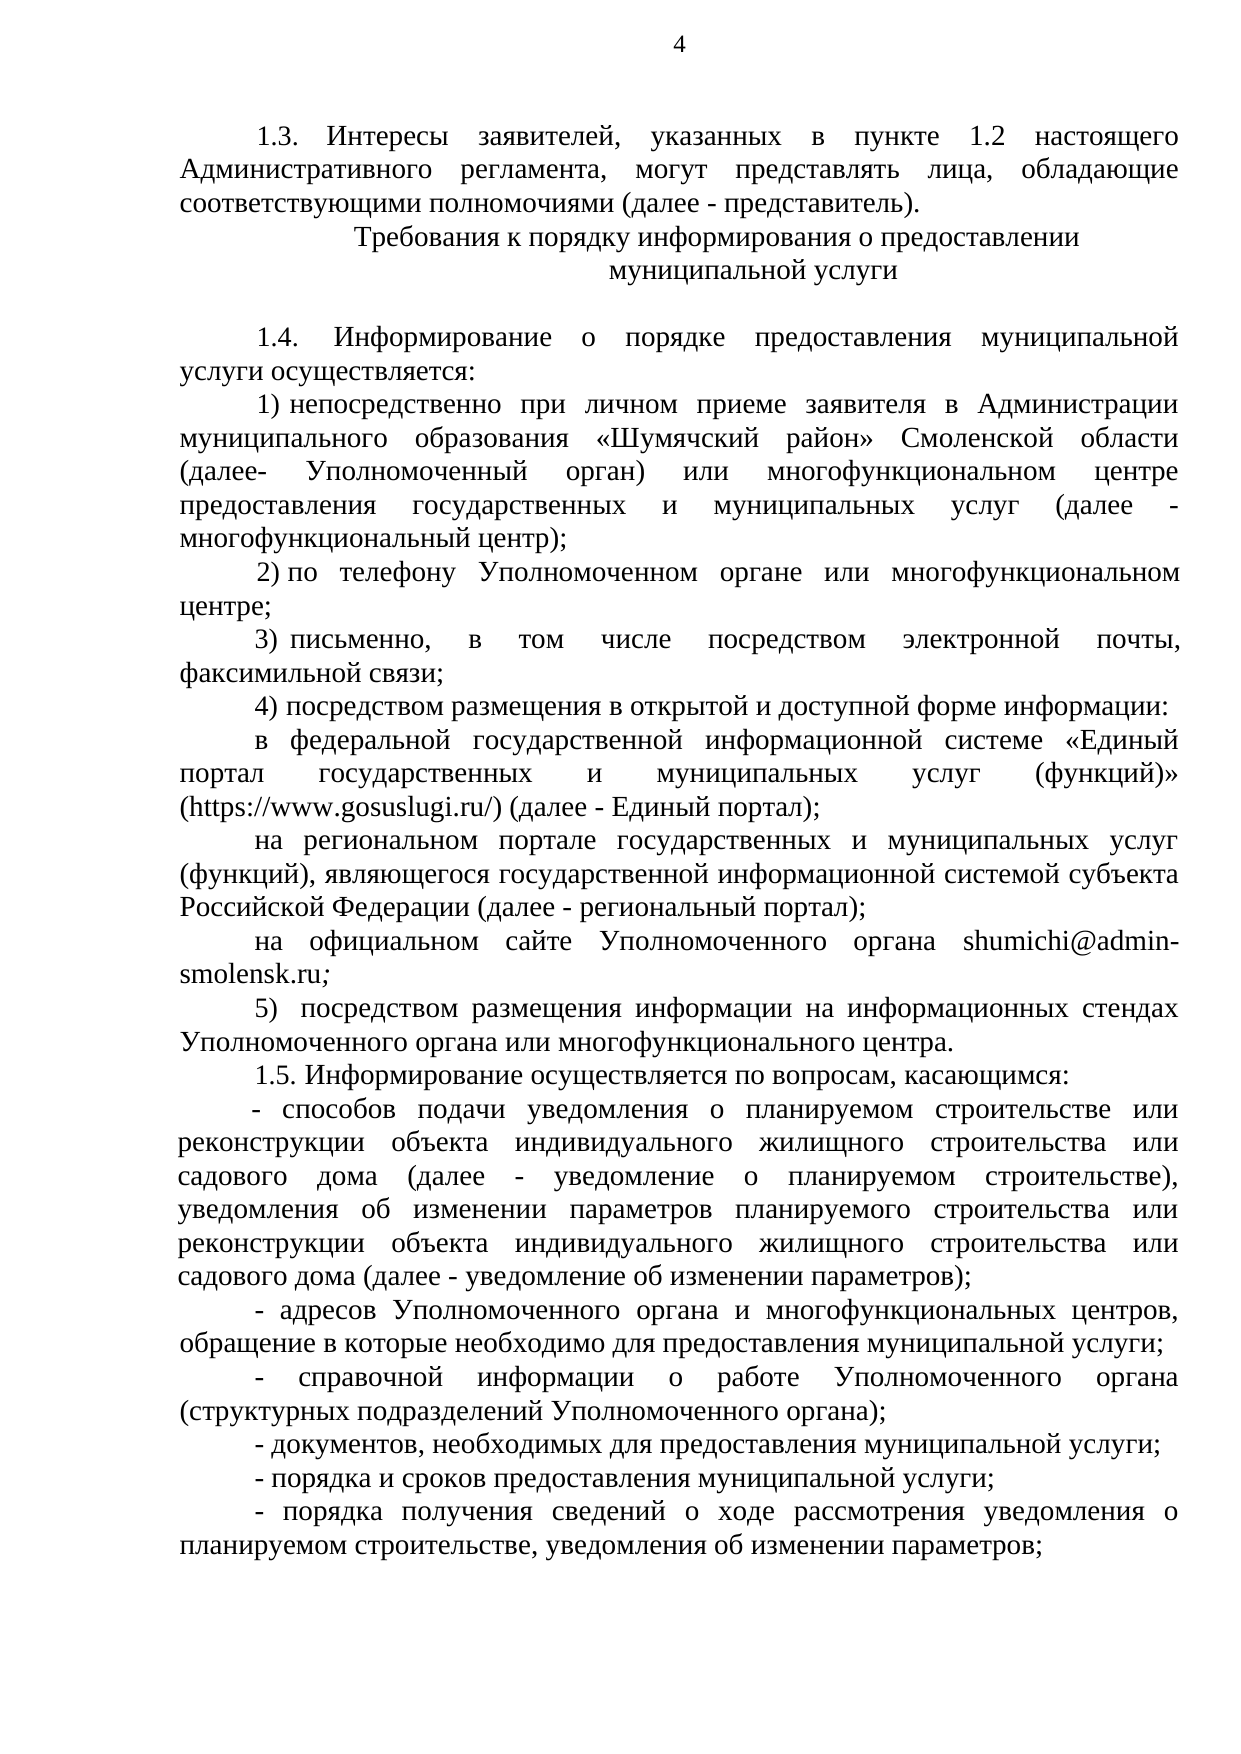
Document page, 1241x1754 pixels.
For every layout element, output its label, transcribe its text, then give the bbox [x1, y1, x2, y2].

text на региональном портале государственных и муниципальных услуг (функций), являющегося государственной информационной системой субъекта Российской Федерации (далее - региональный портал); [179, 822, 1179, 923]
list Интересы заявителей, указанных в пункте 1.2 настоящего Административного регламента, могут представлять лица, обладающие соответствующими полномочиями (далее - представитель). [179, 118, 1179, 219]
text - порядка получения сведений о ходе рассмотрения уведомления о планируемом строительстве, уведомления об изменении параметров; [179, 1493, 1179, 1560]
text - справочной информации о работе Уполномоченного органа (структурных подразделений Уполномоченного органа); [179, 1359, 1179, 1426]
text - документов, необходимых для предоставления муниципальной услуги; [179, 1426, 1179, 1460]
list Информирование о порядке предоставления муниципальной услуги осуществляется: [179, 319, 1179, 386]
text Требования к порядку информирования о предоставлении муниципальной услуги [352, 219, 1081, 286]
list непосредственно при личном приеме заявителя в Администрации муниципального образования «Шумячский район» Смоленской области (далее- Уполномоченный орган) или многофункциональном центре предоставления государственных и муниципальных услуг (далее - многофункциональный центр); [179, 386, 1179, 554]
list посредством размещения в открытой и доступной форме информации: [179, 688, 1181, 722]
list письменно, в том числе посредством электронной почты, факсимильной связи; [179, 621, 1181, 688]
text - способов подачи уведомления о планируемом строительстве или реконструкции объекта индивидуального жилищного строительства или садового дома (далее - уведомление о планируемом строительстве), уведомления об изменении параметров планируемого строительства или реконструкции объекта индивидуального жилищного строительства или садового дома (далее - уведомление об изменении параметров); [177, 1091, 1179, 1292]
list Информирование осуществляется по вопросам, касающимся: [254, 1057, 1179, 1091]
text в федеральной государственной информационной системе «Единый портал государственных и муниципальных услуг (функций)» (https://www.gosuslugi.ru/) (далее - Единый портал); [179, 722, 1179, 822]
text - адресов Уполномоченного органа и многофункциональных центров, обращение в которые необходимо для предоставления муниципальной услуги; [179, 1292, 1179, 1359]
list посредством размещения информации на информационных стендах Уполномоченного органа или многофункционального центра. [179, 990, 1179, 1057]
list по телефону Уполномоченном органе или многофункциональном центре; [179, 554, 1181, 621]
text - порядка и сроков предоставления муниципальной услуги; [179, 1460, 1179, 1493]
text на официальном сайте Уполномоченного органа shumichi@admin- smolensk.ru; [179, 923, 1179, 990]
